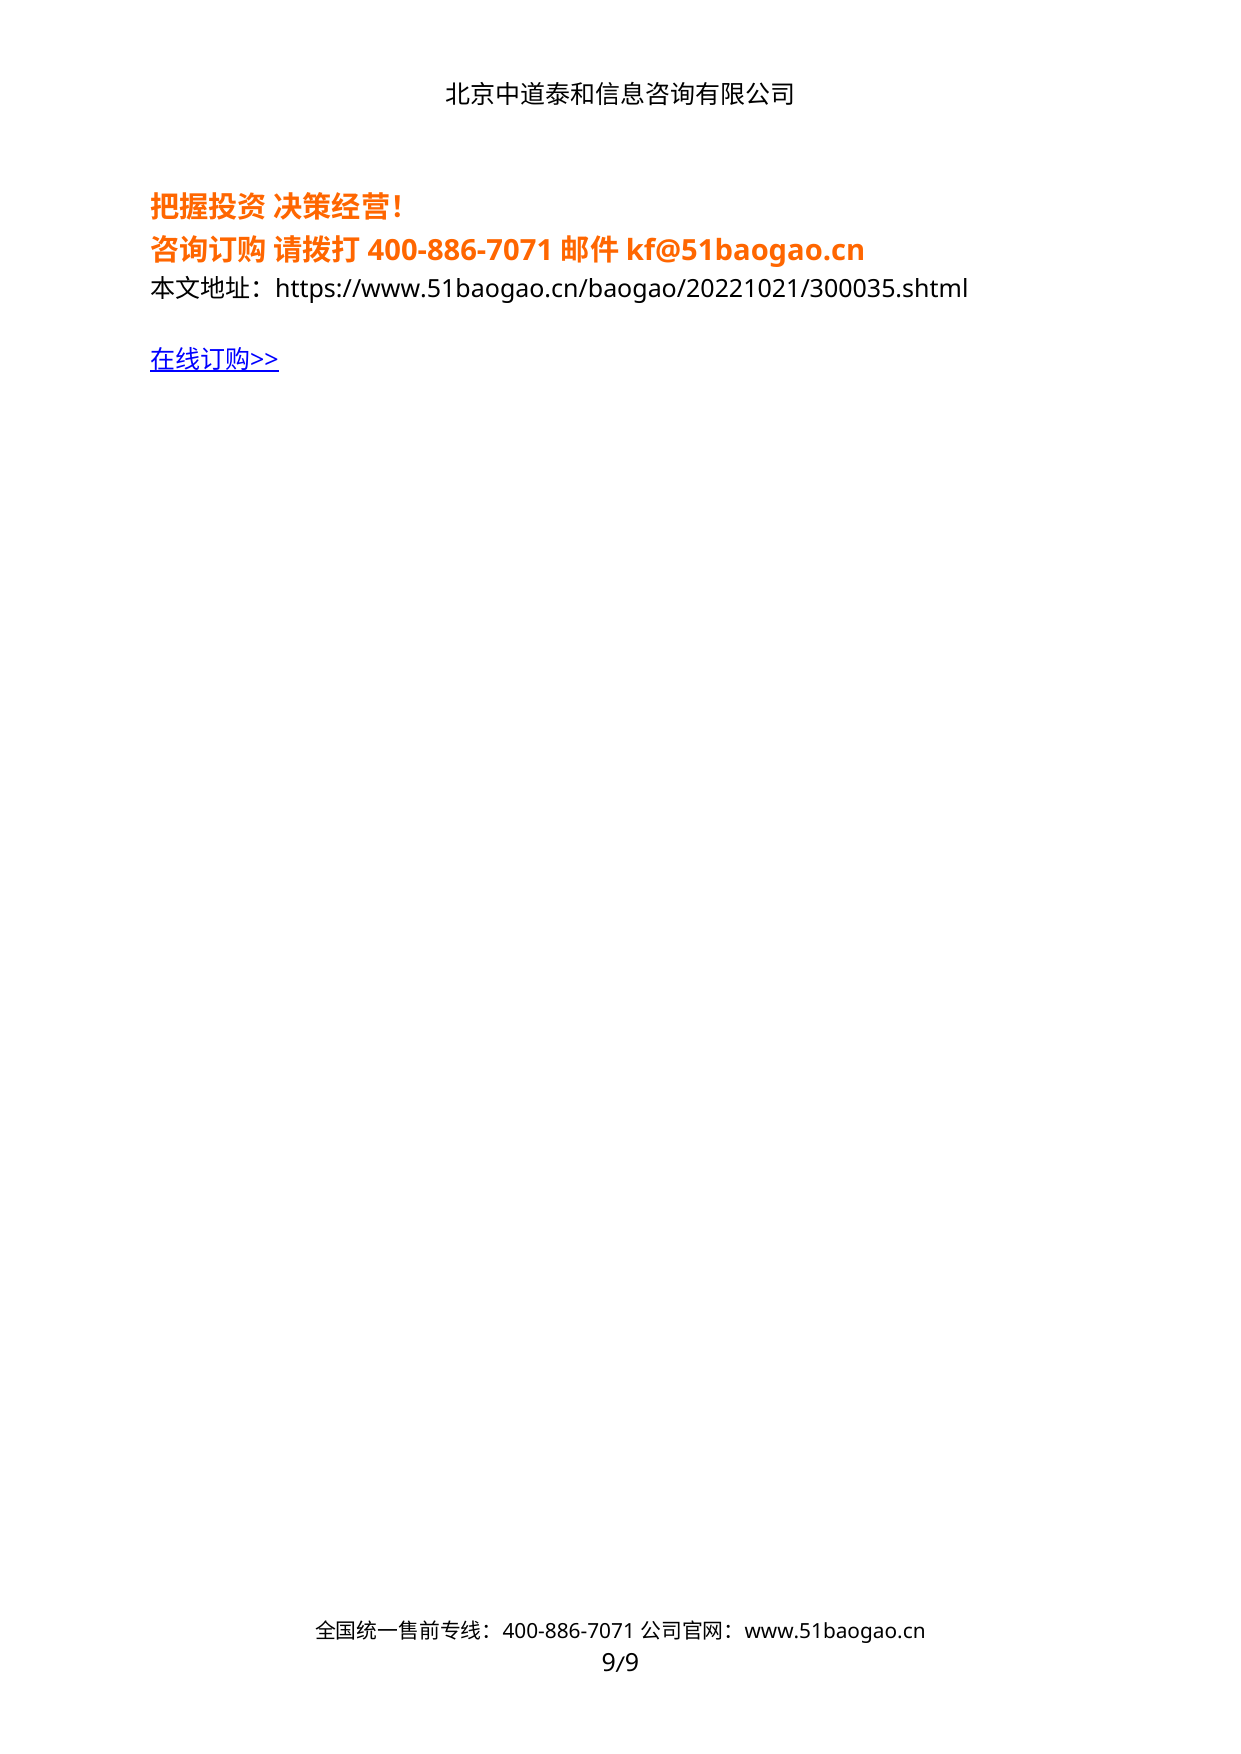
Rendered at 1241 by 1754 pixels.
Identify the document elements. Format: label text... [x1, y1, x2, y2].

text 把握投资 决策经营！咨询订购 请拨打 400-886-7071 邮件 kf@51baogao.cn本文地址：https://www.51baogao.cn/baogao/20221021/300035.shtml [150, 150, 1090, 305]
text 在线订购>> [150, 305, 1090, 375]
